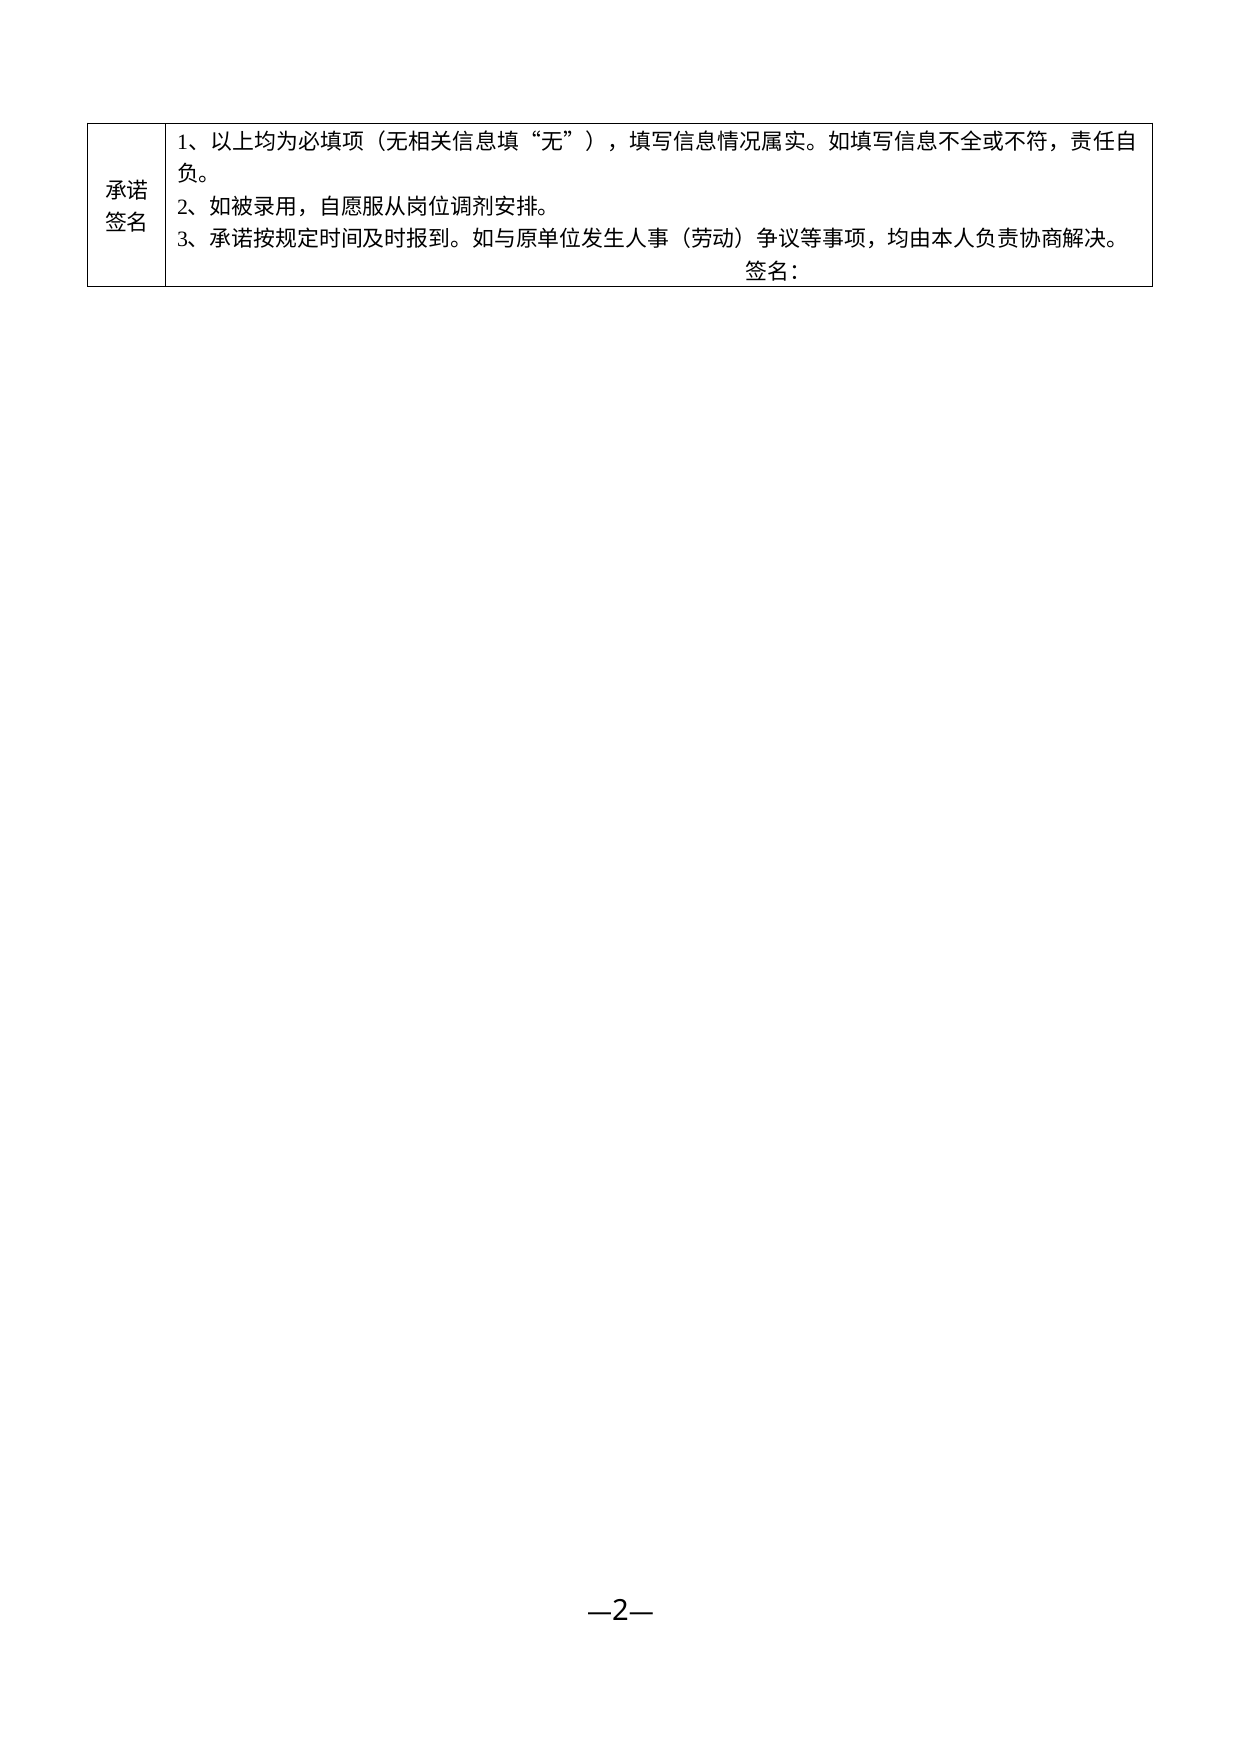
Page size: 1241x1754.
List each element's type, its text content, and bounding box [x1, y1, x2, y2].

table_cell 承诺 签名 [88, 124, 165, 286]
table_cell 1、以上均为必填项（无相关信息填“无”），填写信息情况属实。如填写信息不全或不符，责任自负。 2、如被录用，自愿服从岗位调剂安排。 3、承诺按规定时间及时报到。如与原单位发生人事（劳动）争议等事项，均由本人负责协商解决。 签名： [166, 124, 1152, 286]
